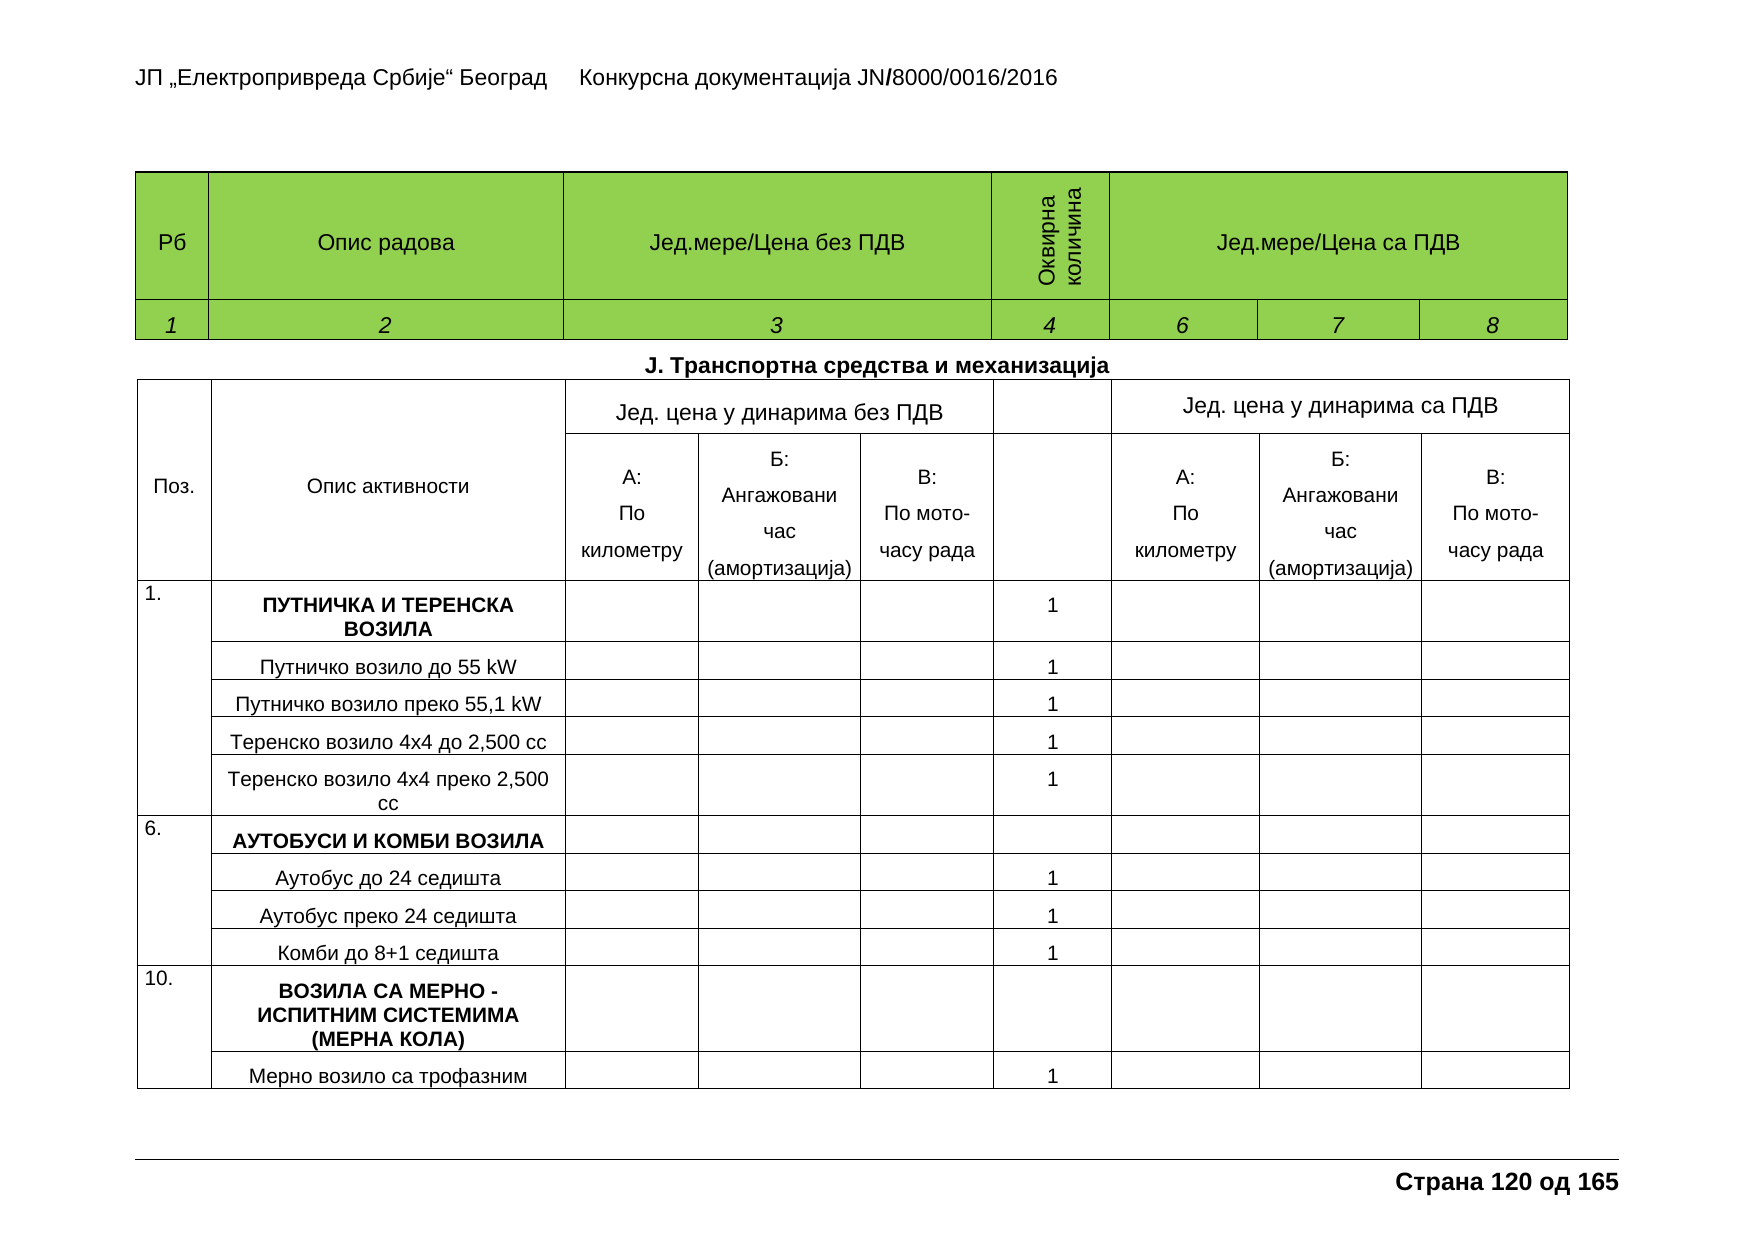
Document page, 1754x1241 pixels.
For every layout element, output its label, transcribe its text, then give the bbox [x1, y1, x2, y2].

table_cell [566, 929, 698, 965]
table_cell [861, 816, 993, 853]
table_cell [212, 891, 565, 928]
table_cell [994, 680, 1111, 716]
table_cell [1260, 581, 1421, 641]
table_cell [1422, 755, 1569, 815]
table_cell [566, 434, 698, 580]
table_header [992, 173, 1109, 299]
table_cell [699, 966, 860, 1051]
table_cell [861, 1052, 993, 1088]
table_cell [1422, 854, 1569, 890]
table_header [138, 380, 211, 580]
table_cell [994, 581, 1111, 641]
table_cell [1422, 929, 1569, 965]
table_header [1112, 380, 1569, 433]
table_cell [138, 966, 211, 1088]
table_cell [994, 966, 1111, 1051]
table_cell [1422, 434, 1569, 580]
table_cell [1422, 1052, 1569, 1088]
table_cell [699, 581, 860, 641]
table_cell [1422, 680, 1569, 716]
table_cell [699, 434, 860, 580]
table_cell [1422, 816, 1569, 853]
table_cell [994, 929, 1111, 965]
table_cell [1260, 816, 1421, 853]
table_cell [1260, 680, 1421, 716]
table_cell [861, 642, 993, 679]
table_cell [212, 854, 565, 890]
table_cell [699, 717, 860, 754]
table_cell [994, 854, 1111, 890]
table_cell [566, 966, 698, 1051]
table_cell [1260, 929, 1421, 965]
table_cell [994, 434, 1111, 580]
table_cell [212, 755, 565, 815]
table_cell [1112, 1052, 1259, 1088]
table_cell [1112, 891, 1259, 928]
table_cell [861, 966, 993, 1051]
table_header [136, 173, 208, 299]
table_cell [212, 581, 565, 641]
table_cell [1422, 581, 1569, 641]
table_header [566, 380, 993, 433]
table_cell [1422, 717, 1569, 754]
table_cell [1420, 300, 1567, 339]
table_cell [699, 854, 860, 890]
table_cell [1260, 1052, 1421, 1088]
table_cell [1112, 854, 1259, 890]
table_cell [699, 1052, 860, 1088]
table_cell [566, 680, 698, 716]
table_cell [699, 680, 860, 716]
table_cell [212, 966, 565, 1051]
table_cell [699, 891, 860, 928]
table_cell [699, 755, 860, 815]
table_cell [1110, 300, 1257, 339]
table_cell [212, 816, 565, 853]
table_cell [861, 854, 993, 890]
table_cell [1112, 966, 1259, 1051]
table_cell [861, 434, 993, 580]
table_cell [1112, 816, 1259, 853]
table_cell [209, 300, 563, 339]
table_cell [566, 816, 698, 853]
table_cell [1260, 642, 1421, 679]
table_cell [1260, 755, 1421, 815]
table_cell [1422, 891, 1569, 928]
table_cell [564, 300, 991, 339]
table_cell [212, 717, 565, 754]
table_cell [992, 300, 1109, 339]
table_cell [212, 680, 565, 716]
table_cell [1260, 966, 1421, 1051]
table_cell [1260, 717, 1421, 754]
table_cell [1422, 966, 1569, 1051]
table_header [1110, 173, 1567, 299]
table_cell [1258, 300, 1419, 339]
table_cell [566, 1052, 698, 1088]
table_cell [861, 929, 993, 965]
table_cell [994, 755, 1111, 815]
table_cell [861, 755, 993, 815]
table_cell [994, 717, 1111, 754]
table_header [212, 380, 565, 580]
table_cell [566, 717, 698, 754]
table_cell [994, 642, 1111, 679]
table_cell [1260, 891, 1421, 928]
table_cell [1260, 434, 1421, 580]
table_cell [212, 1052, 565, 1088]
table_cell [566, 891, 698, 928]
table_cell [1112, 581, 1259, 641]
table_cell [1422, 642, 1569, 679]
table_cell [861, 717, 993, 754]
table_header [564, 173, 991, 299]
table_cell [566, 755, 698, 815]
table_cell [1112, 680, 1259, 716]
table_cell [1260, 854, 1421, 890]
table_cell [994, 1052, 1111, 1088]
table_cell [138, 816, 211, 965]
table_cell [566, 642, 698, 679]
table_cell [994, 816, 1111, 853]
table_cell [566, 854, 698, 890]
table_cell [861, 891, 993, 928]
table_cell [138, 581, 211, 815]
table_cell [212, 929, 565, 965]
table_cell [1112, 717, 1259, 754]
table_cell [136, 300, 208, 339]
text Ј. Транспортна средства и механизација [135, 352, 1619, 379]
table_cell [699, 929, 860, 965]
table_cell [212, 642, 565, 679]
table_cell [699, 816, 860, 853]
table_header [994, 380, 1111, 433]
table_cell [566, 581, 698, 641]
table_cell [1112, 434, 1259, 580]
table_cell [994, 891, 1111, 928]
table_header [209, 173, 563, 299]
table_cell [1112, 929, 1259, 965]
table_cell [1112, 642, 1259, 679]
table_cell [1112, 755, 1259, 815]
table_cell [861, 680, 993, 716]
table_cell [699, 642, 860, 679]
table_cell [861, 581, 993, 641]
